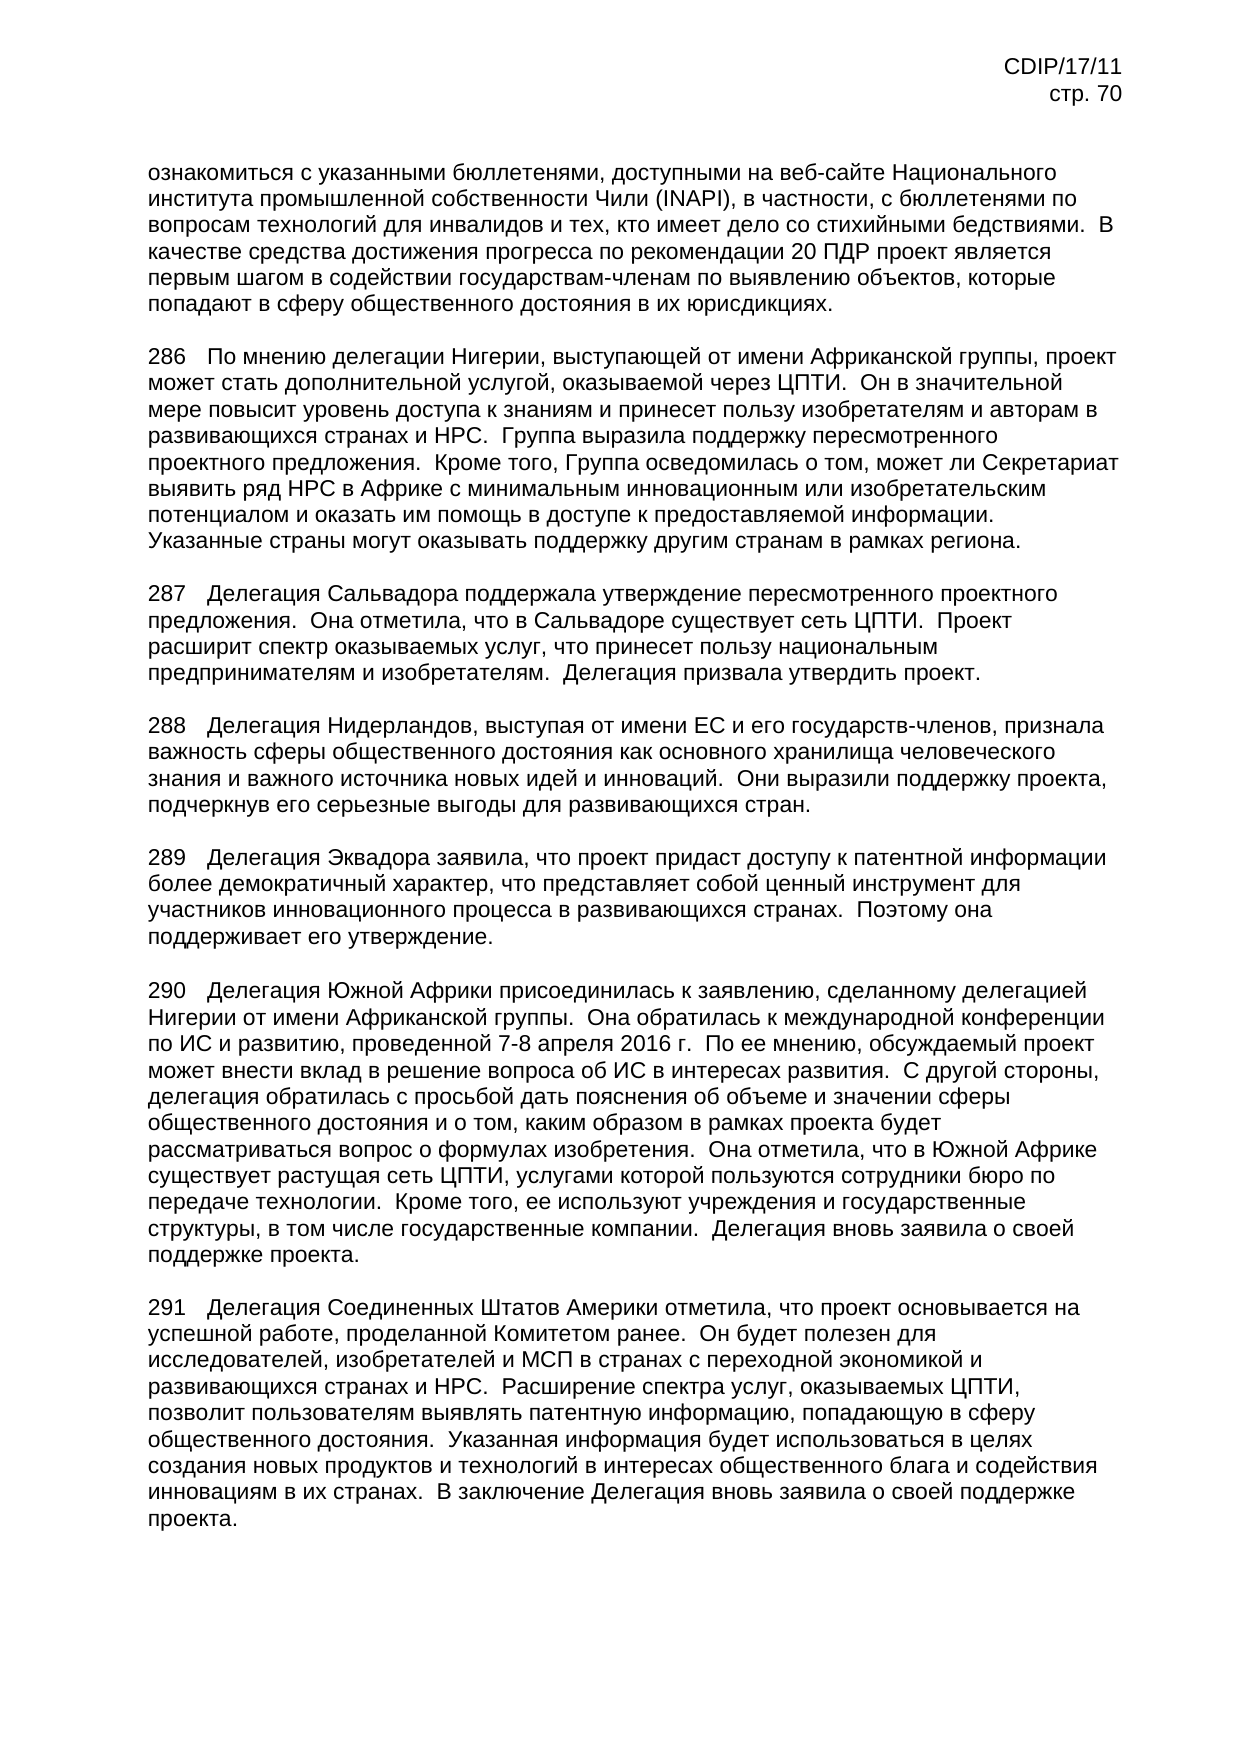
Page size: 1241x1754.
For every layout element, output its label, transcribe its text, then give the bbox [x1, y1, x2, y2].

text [148, 158, 1122, 317]
text Делегация Нидерландов, выступая от имени ЕС и его государств-членов, признала важность сферы общественного достояния как основного хранилища человеческого знания и важного источника новых идей и инноваций. Они выразили поддержку проекта, подчеркнув его серьезные выгоды для развивающихся стран. [148, 712, 1122, 817]
text По мнению делегации Нигерии, выступающей от имени Африканской группы, проект может стать дополнительной услугой, оказываемой через ЦПТИ. Он в значительной мере повысит уровень доступа к знаниям и принесет пользу изобретателям и авторам в развивающихся странах и НРС. Группа выразила поддержку пересмотренного проектного предложения. Кроме того, Группа осведомилась о том, может ли Секретариат выявить ряд НРС в Африке с минимальным инновационным или изобретательским потенциалом и оказать им помощь в доступе к предоставляемой информации. Указанные страны могут оказывать поддержку другим странам в рамках региона. [148, 343, 1122, 554]
text Делегация Сальвадора поддержала утверждение пересмотренного проектного предложения. Она отметила, что в Сальвадоре существует сеть ЦПТИ. Проект расширит спектр оказываемых услуг, что принесет пользу национальным предпринимателям и изобретателям. Делегация призвала утвердить проект. [148, 580, 1122, 686]
text Делегация Соединенных Штатов Америки отметила, что проект основывается на успешной работе, проделанной Комитетом ранее. Он будет полезен для исследователей, изобретателей и МСП в странах с переходной экономикой и развивающихся странах и НРС. Расширение спектра услуг, оказываемых ЦПТИ, позволит пользователям выявлять патентную информацию, попадающую в сферу общественного достояния. Указанная информация будет использоваться в целях создания новых продуктов и технологий в интересах общественного блага и содействия инновациям в их странах. В заключение Делегация вновь заявила о своей поддержке проекта. [148, 1294, 1122, 1531]
text Делегация Южной Африки присоединилась к заявлению, сделанному делегацией Нигерии от имени Африканской группы. Она обратилась к международной конференции по ИС и развитию, проведенной 7-8 апреля 2016 г. По ее мнению, обсуждаемый проект может внести вклад в решение вопроса об ИС в интересах развития. С другой стороны, делегация обратилась с просьбой дать пояснения об объеме и значении сферы общественного достояния и о том, каким образом в рамках проекта будет рассматриваться вопрос о формулах изобретения. Она отметила, что в Южной Африке существует растущая сеть ЦПТИ, услугами которой пользуются сотрудники бюро по передаче технологии. Кроме того, ее используют учреждения и государственные структуры, в том числе государственные компании. Делегация вновь заявила о своей поддержке проекта. [148, 977, 1122, 1267]
text Делегация Эквадора заявила, что проект придаст доступу к патентной информации более демократичный характер, что представляет собой ценный инструмент для участников инновационного процесса в развивающихся странах. Поэтому она поддерживает его утверждение. [148, 844, 1122, 949]
